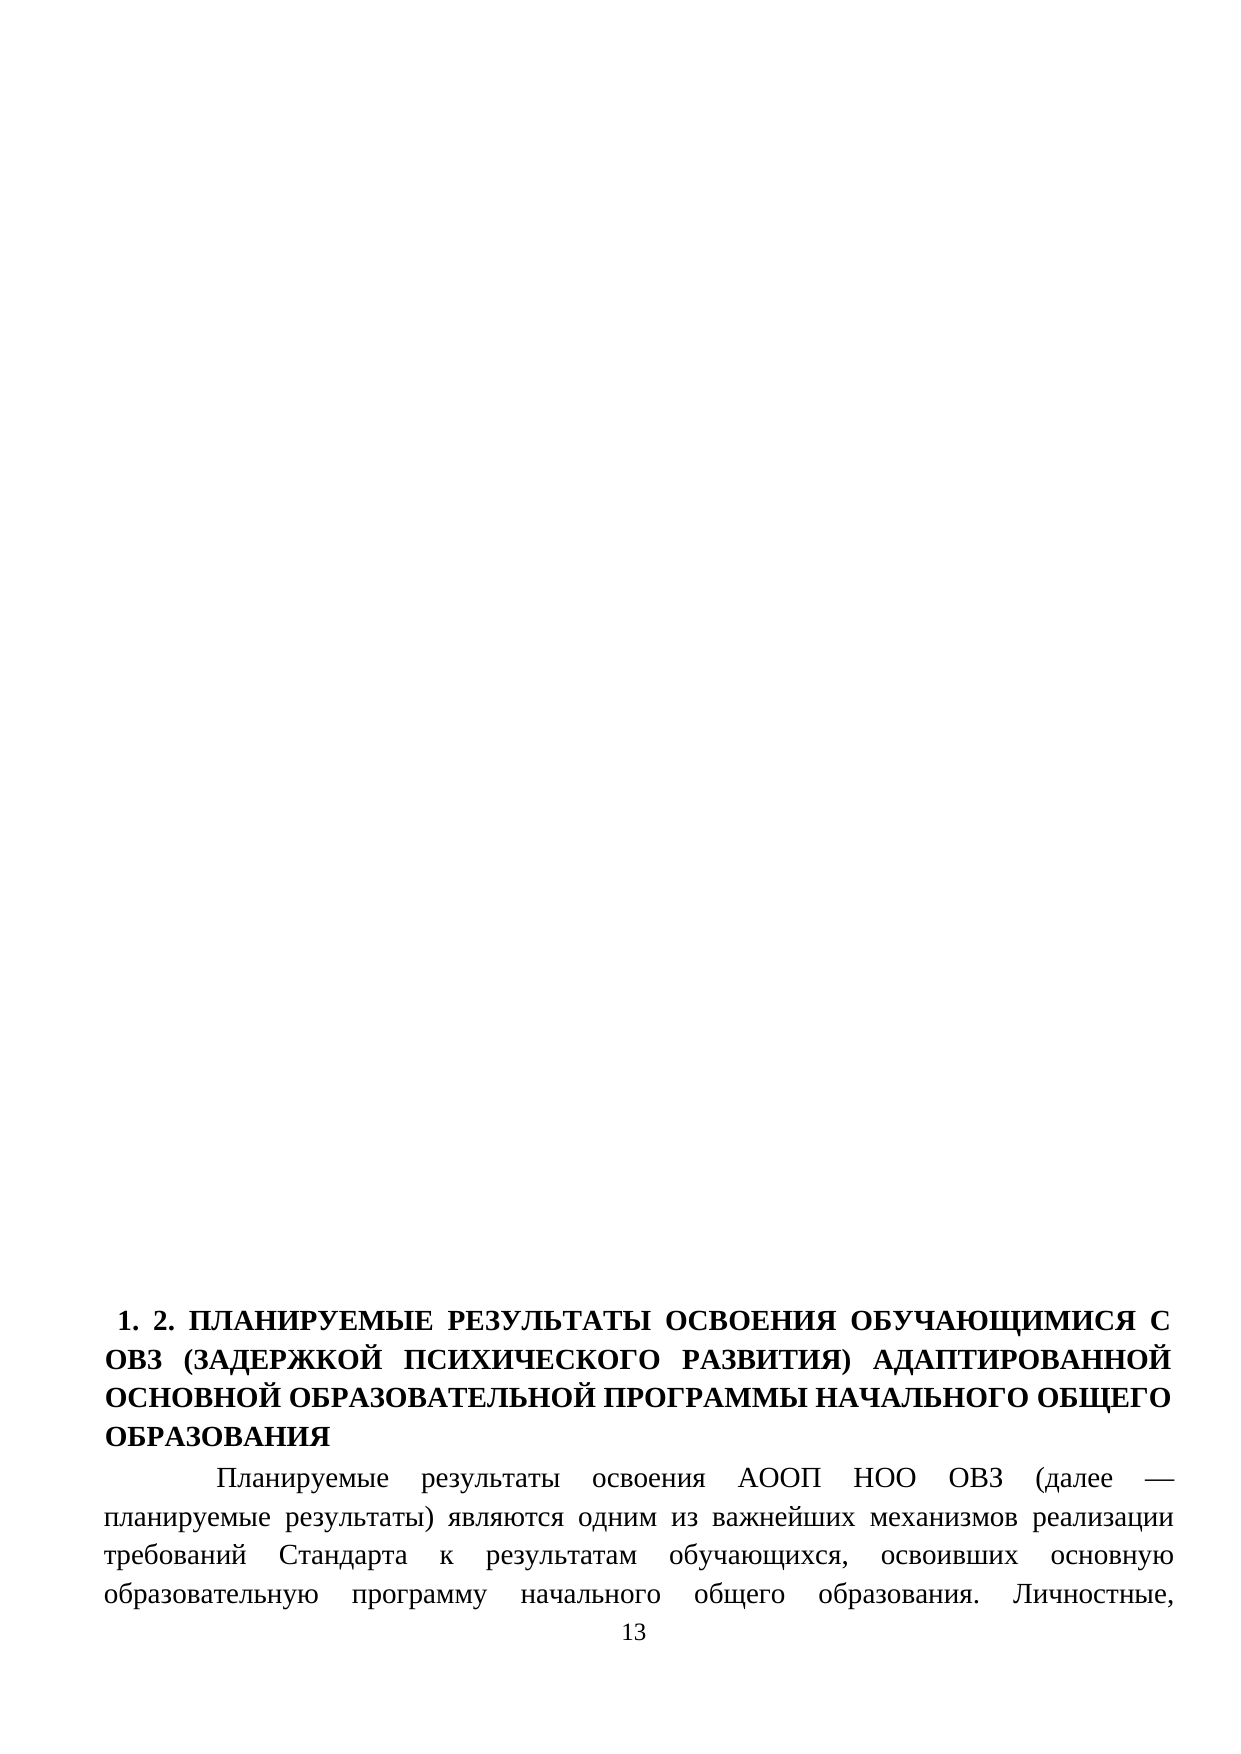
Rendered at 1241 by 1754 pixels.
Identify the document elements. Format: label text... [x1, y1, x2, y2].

text 1. 2. ПЛАНИРУЕМЫЕ РЕЗУЛЬТАТЫ ОСВОЕНИЯ ОБУЧАЮЩИМИСЯ С ОВЗ (ЗАДЕРЖКОЙ ПСИХИЧЕСКОГО РАЗВИТИЯ) АДАПТИРОВАННОЙ ОСНОВНОЙ ОБРАЗОВАТЕЛЬНОЙ ПРОГРАММЫ НАЧАЛЬНОГО ОБЩЕГО ОБРАЗОВАНИЯ [103, 1303, 1172, 1452]
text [103, 1460, 1175, 1609]
